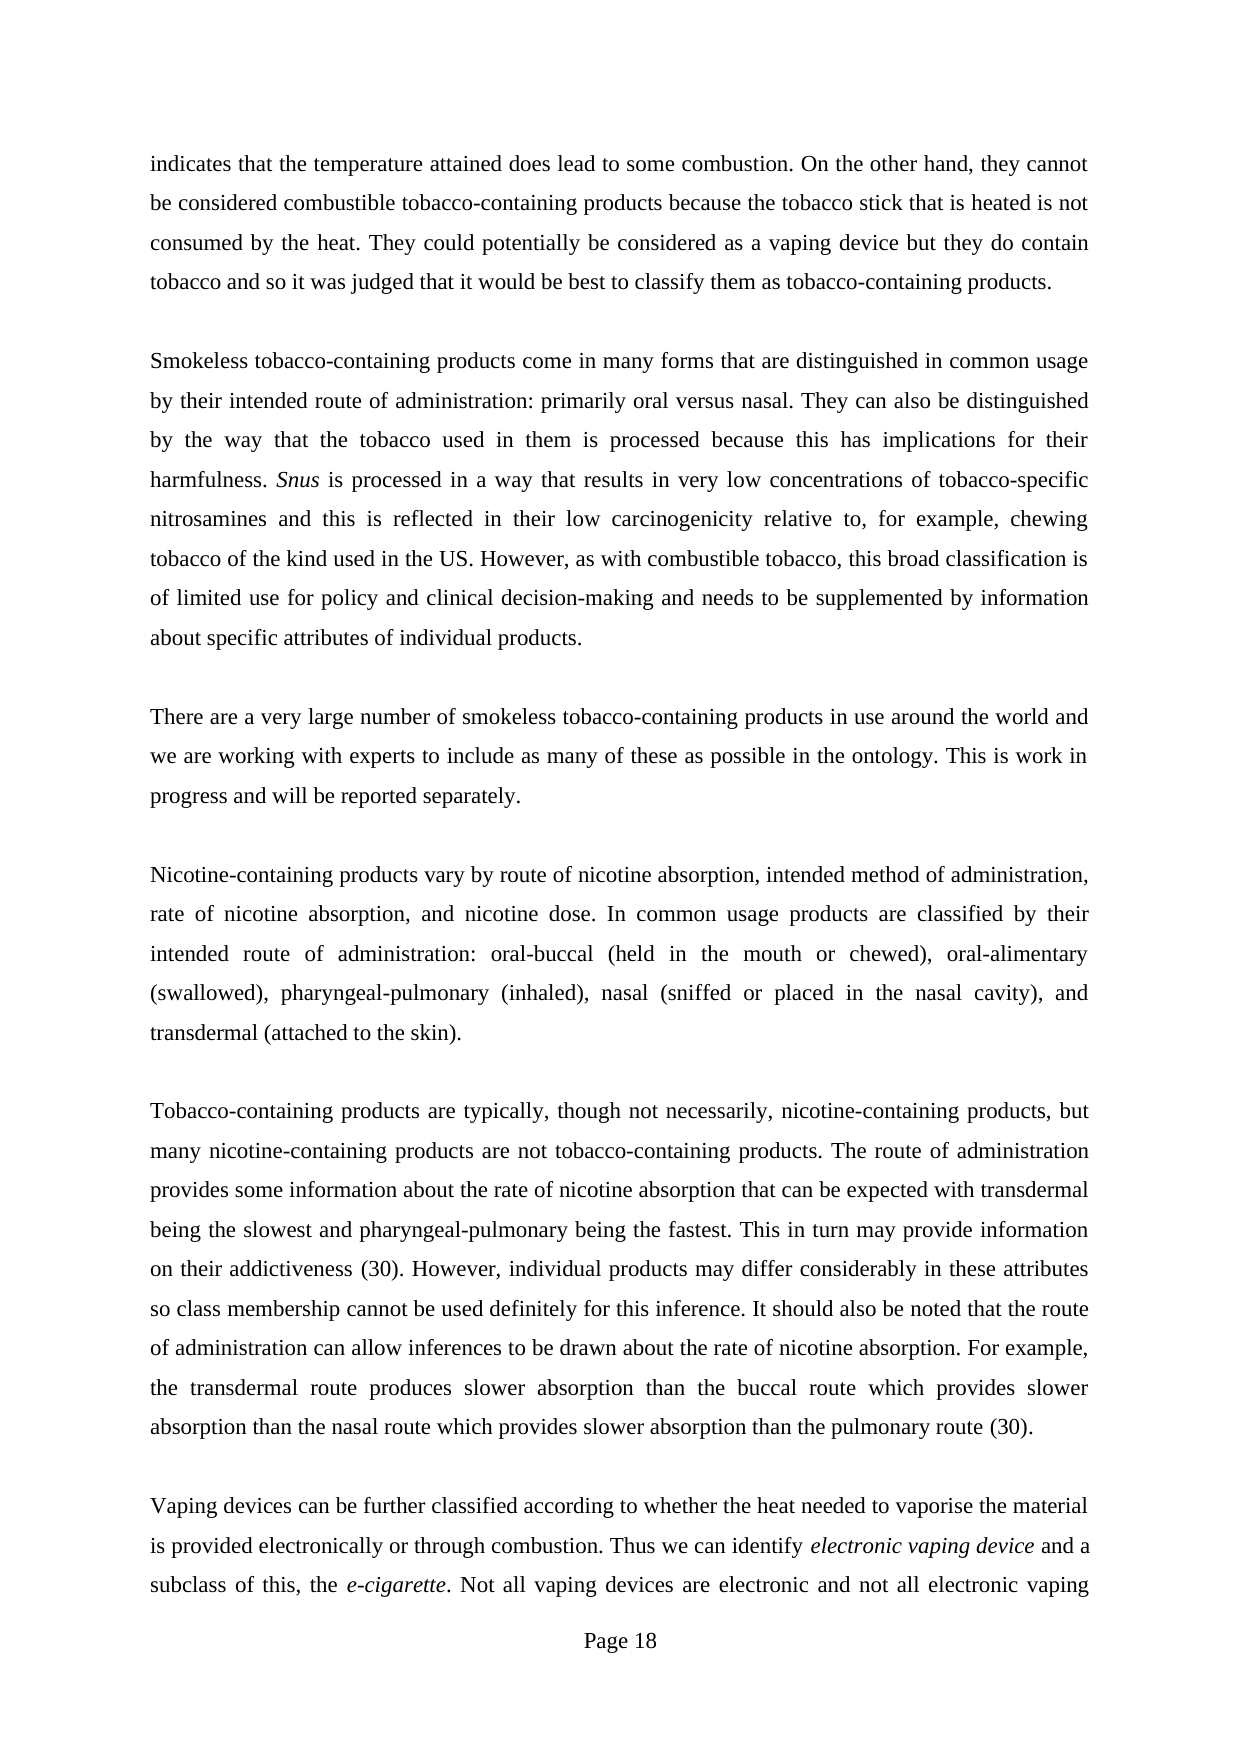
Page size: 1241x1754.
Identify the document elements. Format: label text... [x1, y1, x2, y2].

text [150, 1492, 1090, 1598]
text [150, 150, 1090, 295]
text Tobacco-containing products are typically, though not necessarily, nicotine-containing products, but many nicotine-containing products are not tobacco-containing products. The route of administration provides some information about the rate of nicotine absorption that can be expected with transdermal being the slowest and pharyngeal-pulmonary being the fastest. This in turn may provide information on their addictiveness (30). However, individual products may differ considerably in these attributes so class membership cannot be used definitely for this inference. It should also be noted that the route of administration can allow inferences to be drawn about the rate of nicotine absorption. For example, the transdermal route produces slower absorption than the buccal route which provides slower absorption than the nasal route which provides slower absorption than the pulmonary route (30). [150, 1097, 1090, 1440]
text Nicotine-containing products vary by route of nicotine absorption, intended method of administration, rate of nicotine absorption, and nicotine dose. In common usage products are classified by their intended route of administration: oral-buccal (held in the mouth or chewed), oral-alimentary (swallowed), pharyngeal-pulmonary (inhaled), nasal (sniffed or placed in the nasal cavity), and transdermal (attached to the skin). [150, 861, 1090, 1045]
text Smokeless tobacco-containing products come in many forms that are distinguished in common usage by their intended route of administration: primarily oral versus nasal. They can also be distinguished by the way that the tobacco used in them is processed because this has implications for their harmfulness. Snus is processed in a way that results in very low concentrations of tobacco-specific nitrosamines and this is reflected in their low carcinogenicity relative to, for example, chewing tobacco of the kind used in the US. However, as with combustible tobacco, this broad classification is of limited use for policy and clinical decision-making and needs to be supplemented by information about specific attributes of individual products. [150, 347, 1090, 650]
text There are a very large number of smokeless tobacco-containing products in use around the world and we are working with experts to include as many of these as possible in the ontology. This is work in progress and will be reported separately. [150, 703, 1090, 808]
